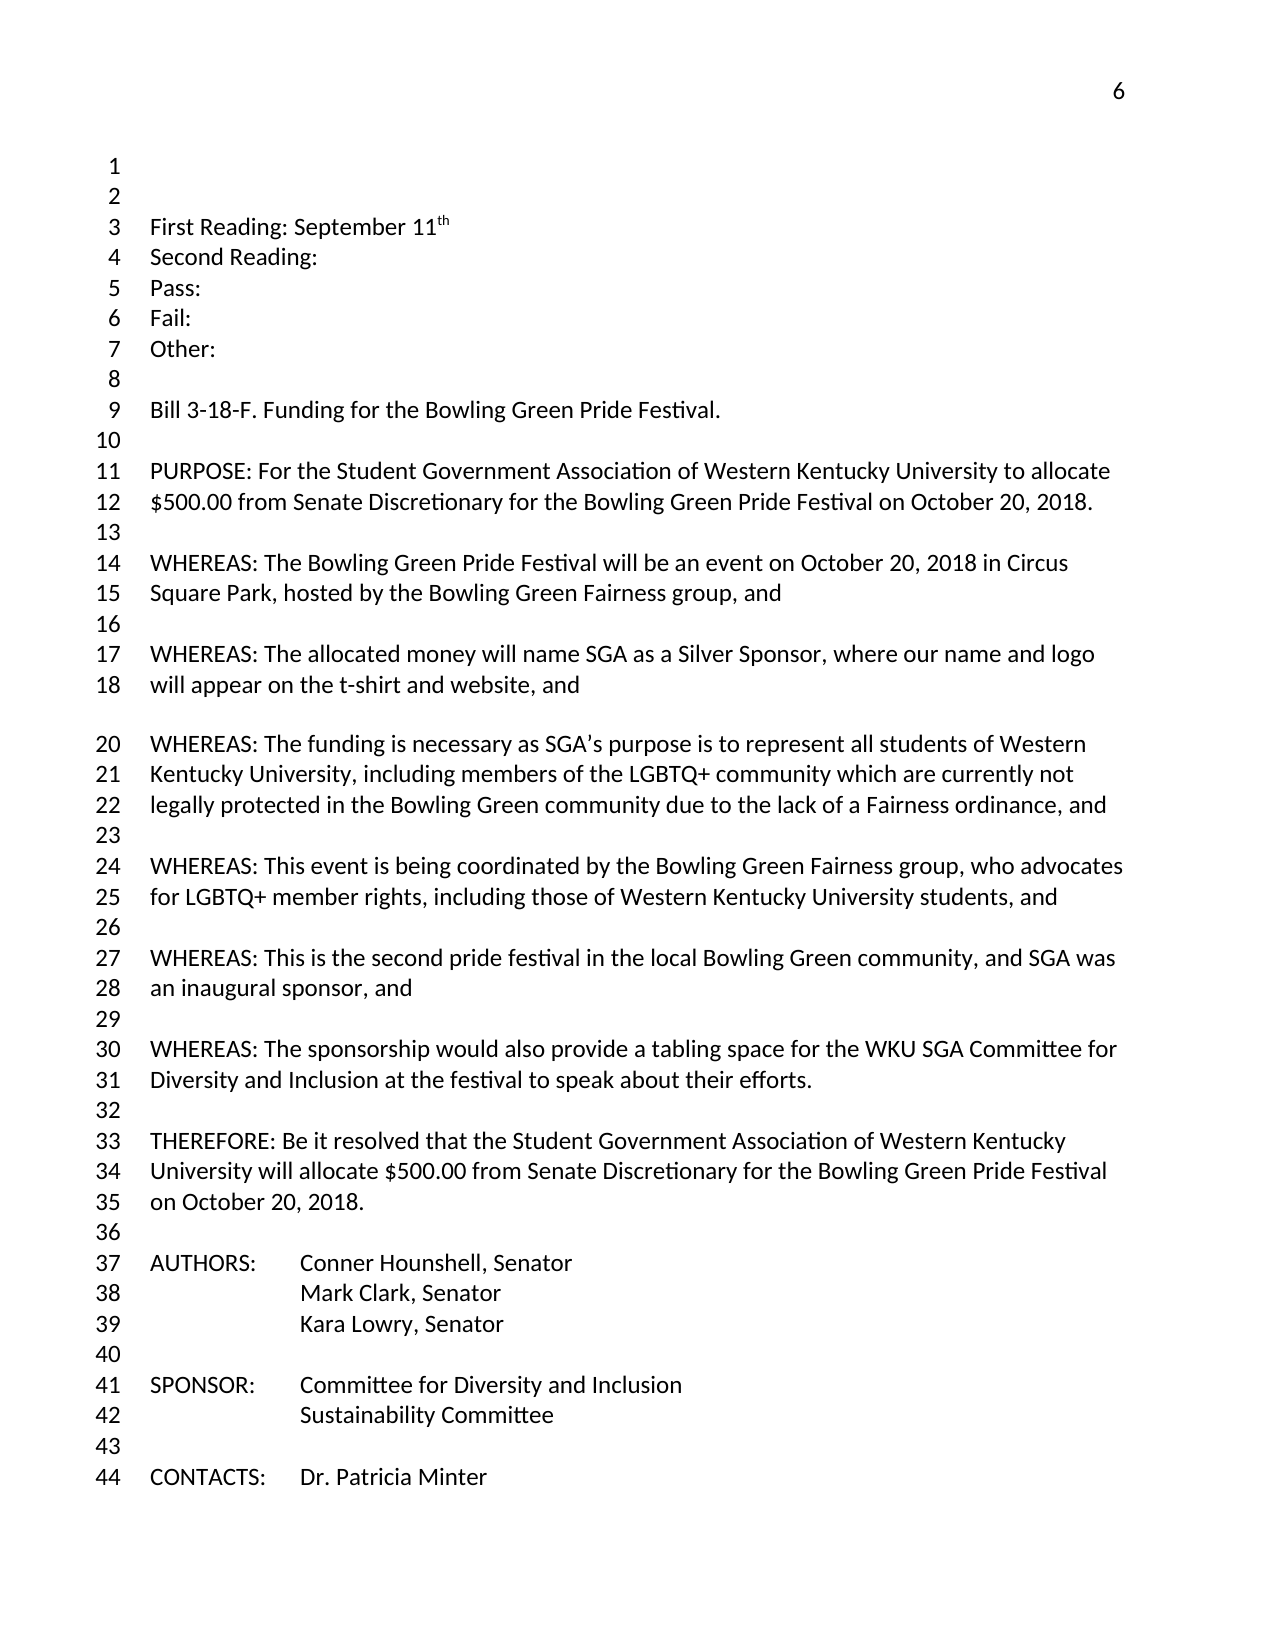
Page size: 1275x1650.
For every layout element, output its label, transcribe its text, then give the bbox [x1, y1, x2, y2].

text WHEREAS: The allocated money will name SGA as a Silver Sponsor, where our name and logo will appear on the t-shirt and website, and [150, 638, 1125, 728]
text WHEREAS: The Bowling Green Pride Festival will be an event on October 20, 2018 in Circus Square Park, hosted by the Bowling Green Fairness group, and [150, 547, 1125, 608]
text Fail: [150, 303, 1125, 333]
text Kara Lowry, Senator [225, 1308, 1125, 1338]
text Second Reading: [150, 242, 1125, 272]
text THEREFORE: Be it resolved that the Student Government Association of Western Kentucky University will allocate $500.00 from Senate Discretionary for the Bowling Green Pride Festival on October 20, 2018. [150, 1125, 1125, 1216]
text First Reading: September 11th [150, 211, 1125, 242]
text Other: [150, 333, 1125, 364]
text CONTACTS: Dr. Patricia Minter [150, 1461, 1125, 1491]
text WHEREAS: This event is being coordinated by the Bowling Green Fairness group, who advocates for LGBTQ+ member rights, including those of Western Kentucky University students, and [150, 850, 1125, 911]
text WHEREAS: The sponsorship would also provide a tabling space for the WKU SGA Committee for Diversity and Inclusion at the festival to speak about their efforts. [150, 1033, 1125, 1094]
text Sustainability Committee [225, 1399, 1125, 1430]
text WHEREAS: This is the second pride festival in the local Bowling Green community, and SGA was an inaugural sponsor, and [150, 942, 1125, 1003]
text AUTHORS: Conner Hounshell, Senator [150, 1247, 1125, 1277]
text SPONSOR: Committee for Diversity and Inclusion [150, 1369, 1125, 1399]
text PURPOSE: For the Student Government Association of Western Kentucky University to allocate $500.00 from Senate Discretionary for the Bowling Green Pride Festival on October 20, 2018. [150, 455, 1125, 516]
text WHEREAS: The funding is necessary as SGA’s purpose is to represent all students of Western Kentucky University, including members of the LGBTQ+ community which are currently not legally protected in the Bowling Green community due to the lack of a Fairness ordinance, and [150, 728, 1125, 820]
text Mark Clark, Senator [225, 1277, 1125, 1308]
text Bill 3-18-F. Funding for the Bowling Green Pride Festival. [150, 394, 1125, 425]
text Pass: [150, 272, 1125, 303]
